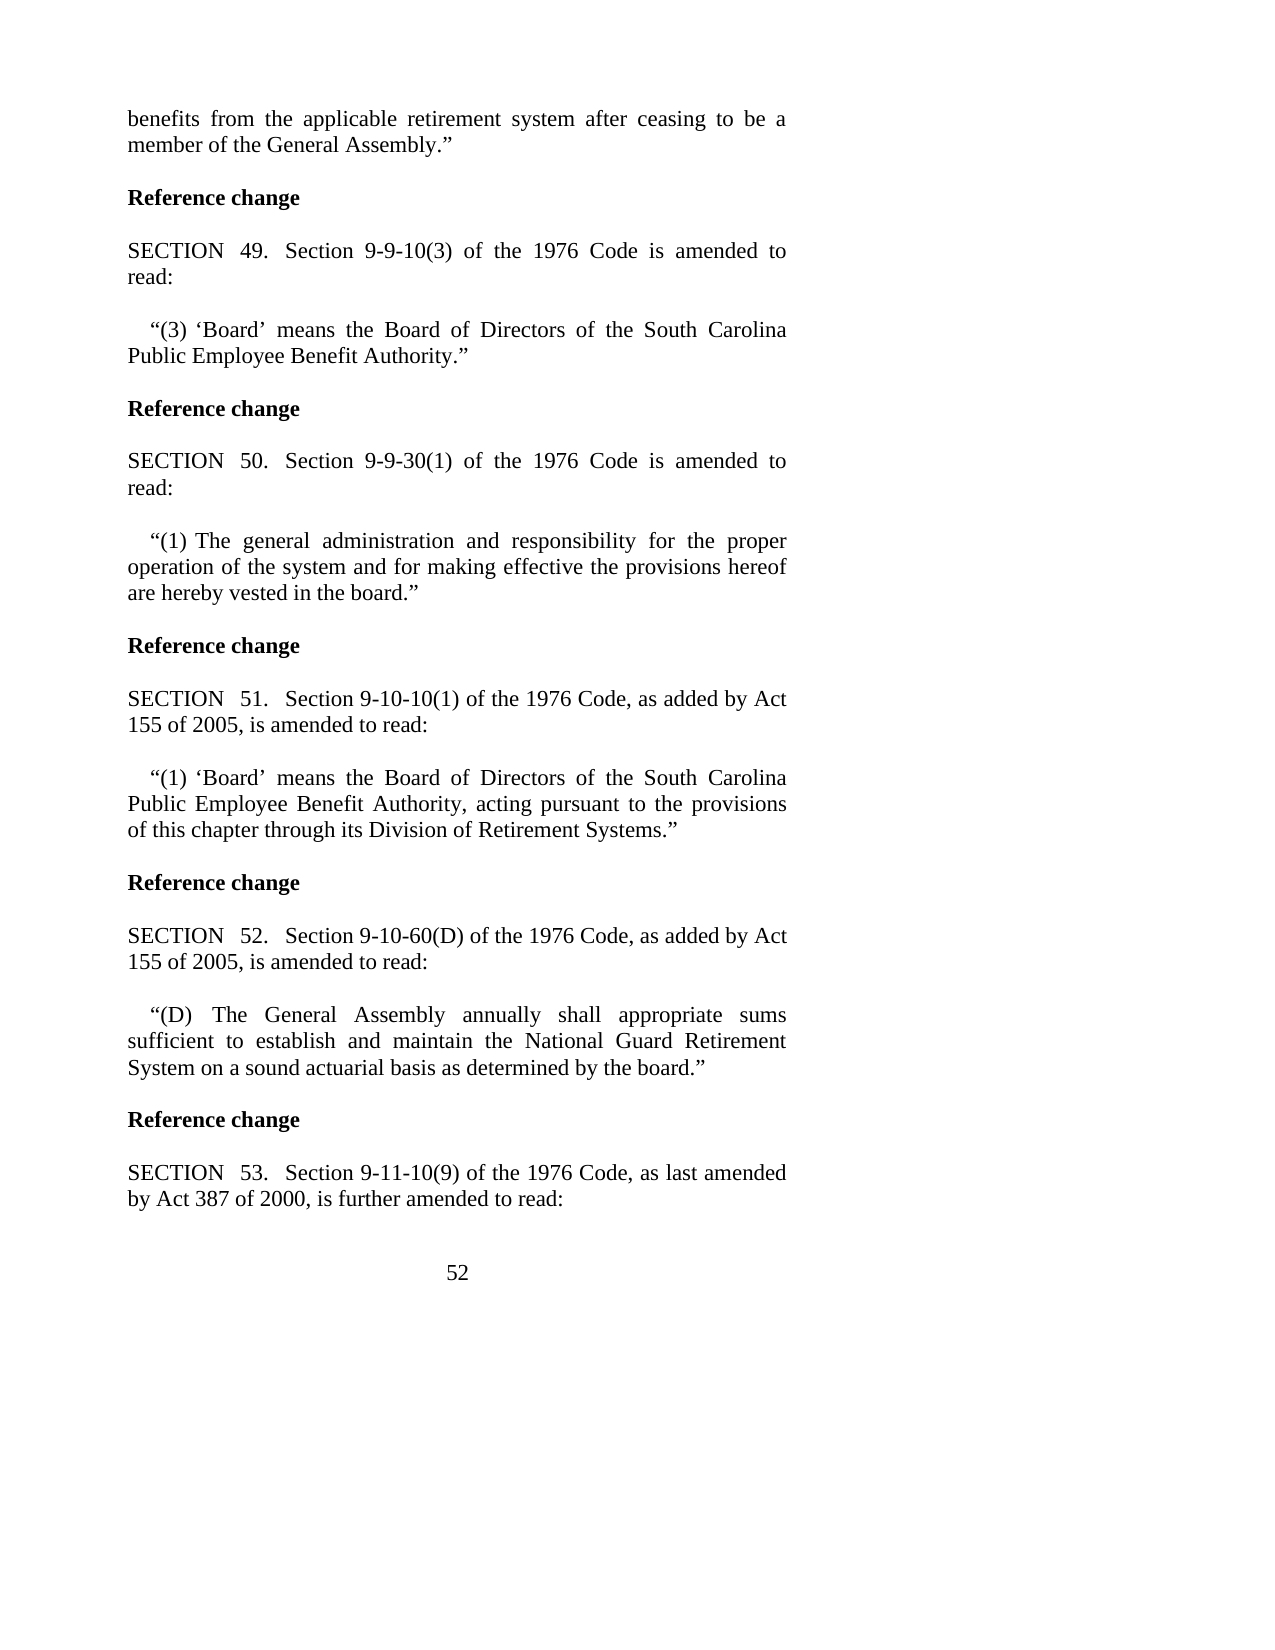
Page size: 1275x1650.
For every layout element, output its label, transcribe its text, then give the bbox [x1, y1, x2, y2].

text SECTION 49. Section 9-9-10(3) of the 1976 Code is amended to read: [127, 237, 787, 289]
text Reference change [127, 632, 787, 658]
text “(D) The General Assembly annually shall appropriate sums sufficient to establish and maintain the National Guard Retirement System on a sound actuarial basis as determined by the board.” [127, 1001, 787, 1080]
text SECTION 52. Section 9-10-60(D) of the 1976 Code, as added by Act 155 of 2005, is amended to read: [127, 922, 787, 975]
text SECTION 51. Section 9-10-10(1) of the 1976 Code, as added by Act 155 of 2005, is amended to read: [127, 685, 787, 737]
text SECTION 50. Section 9-9-30(1) of the 1976 Code is amended to read: [127, 448, 787, 500]
text Reference change [127, 395, 787, 421]
text Reference change [127, 1106, 787, 1133]
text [127, 105, 787, 158]
text Reference change [127, 184, 787, 210]
text “(3) ‘Board’ means the Board of Directors of the South Carolina Public Employee Benefit Authority.” [127, 316, 787, 368]
text “(1) The general administration and responsibility for the proper operation of the system and for making effective the provisions hereof are hereby vested in the board.” [127, 527, 787, 606]
text “(1) ‘Board’ means the Board of Directors of the South Carolina Public Employee Benefit Authority, acting pursuant to the provisions of this chapter through its Division of Retirement Systems.” [127, 764, 787, 843]
text SECTION 53. Section 9-11-10(9) of the 1976 Code, as last amended by Act 387 of 2000, is further amended to read: [127, 1159, 787, 1212]
text Reference change [127, 869, 787, 896]
